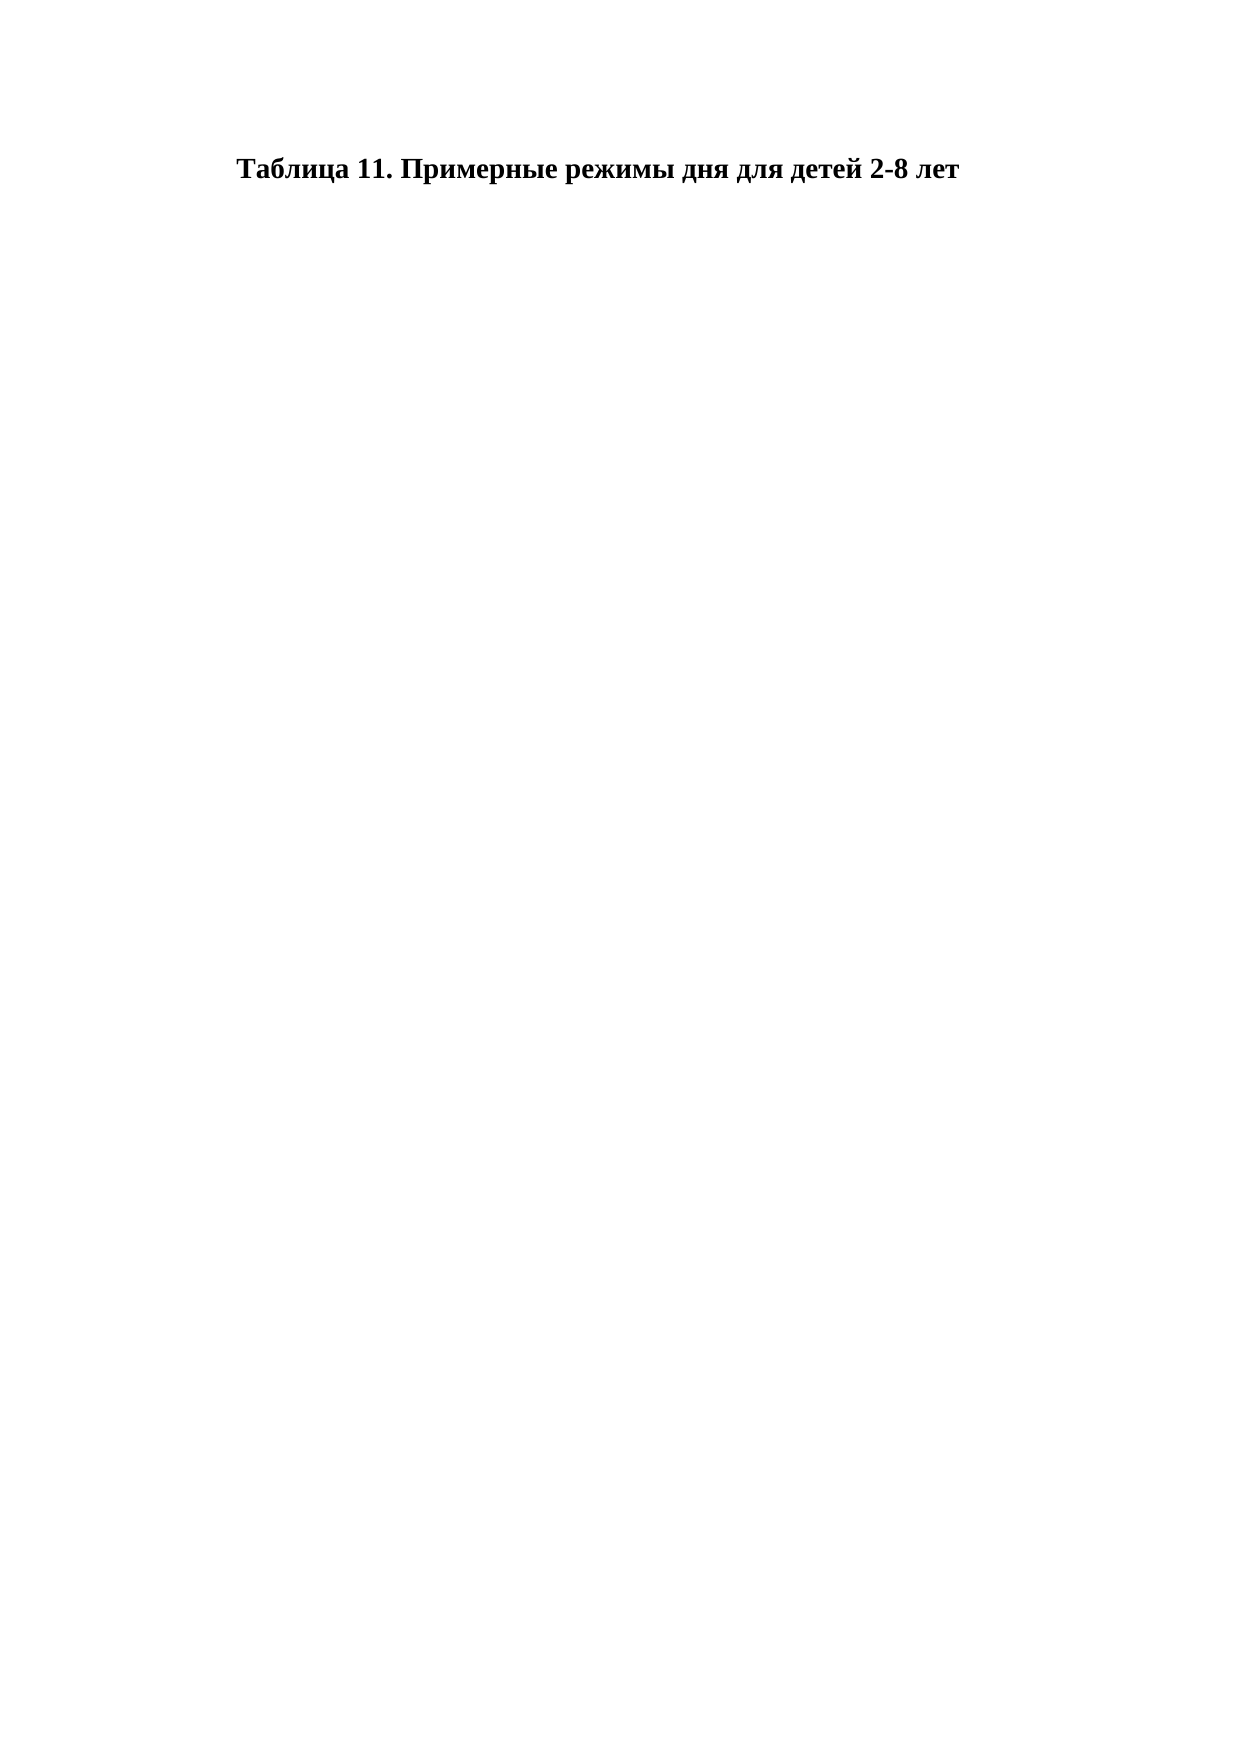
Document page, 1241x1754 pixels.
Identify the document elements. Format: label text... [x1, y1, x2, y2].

text Таблица 11. Примерные режимы дня для детей 2-8 лет [177, 152, 1152, 185]
